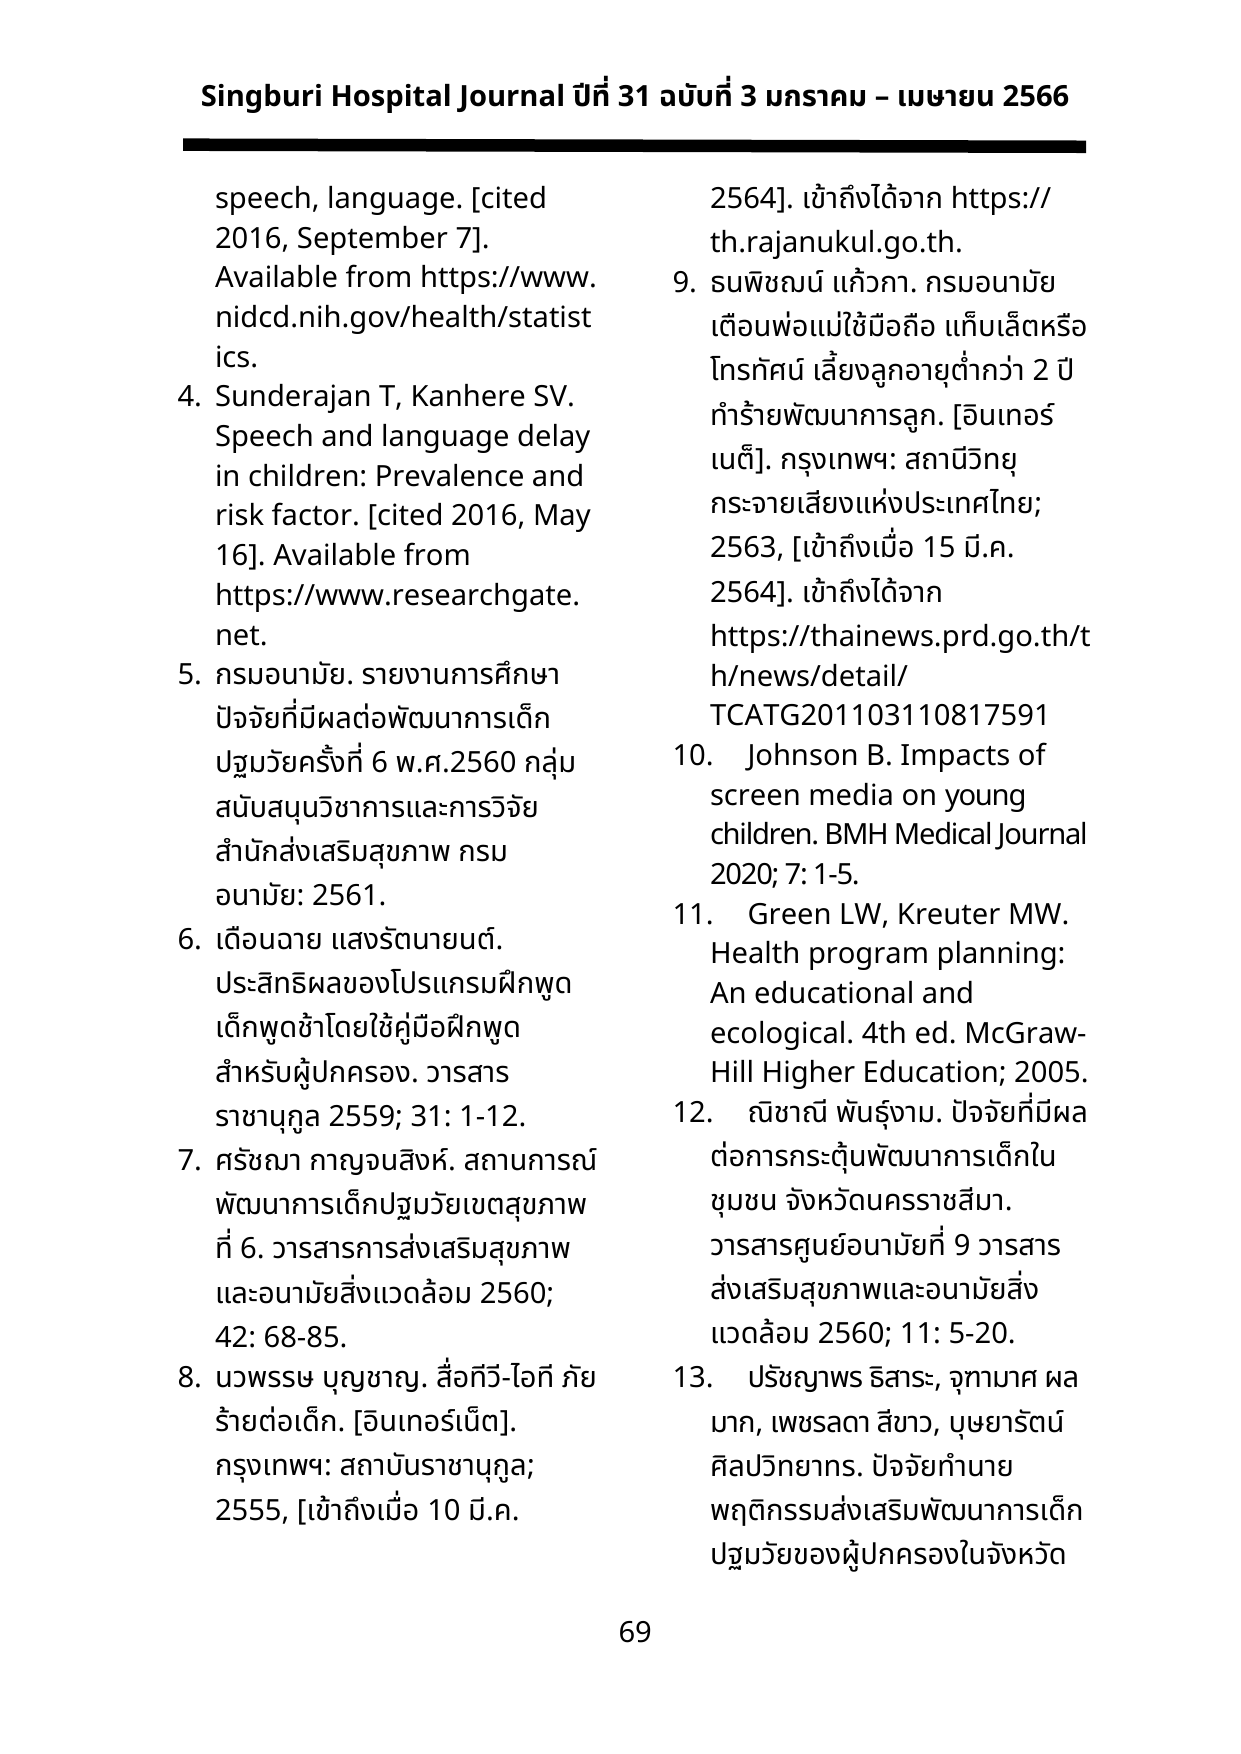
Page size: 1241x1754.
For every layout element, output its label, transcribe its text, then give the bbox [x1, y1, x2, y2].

list Sunderajan T, Kanhere SV. Speech and language delay in children: Prevalence and risk factor. [cited 2016, May 16]. Available from https://www.researchgate.net. [177, 376, 597, 653]
list ธนพิชฌน์ แก้วกา. กรมอนามัยเตือนพ่อแม่ใช้มือถือ แท็บเล็ตหรือโทรทัศน์ เลี้ยงลูกอายุต่ำกว่า 2 ปี ทำร้ายพัฒนาการลูก. [อินเทอร์เนต็]. กรุงเทพฯ: สถานีวิทยุกระจายเสียงแห่งประเทศไทย; 2563, [เข้าถึงเมื่อ 15 มี.ค. 2564]. เข้าถึงได้จาก https://thainews.prd.go.th/th/news/detail/ TCATG201103110817591 [672, 261, 1092, 734]
list นวพรรษ บุญชาญ. สื่อทีวี-ไอที ภัยร้ายต่อเด็ก. [อินเทอร์เน็ต]. กรุงเทพฯ: สถาบันราชานุกูล; 2555, [เข้าถึงเมื่อ 10 มี.ค. 2564]. เข้าถึงได้จาก https:// th.rajanukul.go.th. [672, 177, 1092, 261]
list นวพรรษ บุญชาญ. สื่อทีวี-ไอที ภัยร้ายต่อเด็ก. [อินเทอร์เน็ต]. กรุงเทพฯ: สถาบันราชานุกูล; 2555, [เข้าถึงเมื่อ 10 มี.ค. 2564]. เข้าถึงได้จาก https:// th.rajanukul.go.th. [177, 1356, 597, 1533]
list ศรัชฌา กาญจนสิงห์. สถานการณ์พัฒนาการเด็กปฐมวัยเขตสุขภาพที่ 6. วารสารการส่งเสริมสุขภาพและอนามัยสิ่งแวดล้อม 2560; 42: 68-85. [177, 1139, 597, 1356]
list Johnson B. Impacts of screen media on young children. BMH Medical Journal 2020; 7: 1-5. [672, 734, 1092, 893]
list Green LW, Kreuter MW. Health program planning: An educational and ecological. 4th ed. McGraw-Hill Higher Education; 2005. [672, 893, 1092, 1091]
list เดือนฉาย แสงรัตนายนต์. ประสิทธิผลของโปรแกรมฝึกพูดเด็กพูดช้าโดยใช้คู่มือฝึกพูดสำหรับผู้ปกครอง. วารสารราชานุกูล 2559; 31: 1-12. [177, 918, 597, 1139]
list ณิชาณี พันธุ์งาม. ปัจจัยที่มีผลต่อการกระตุ้นพัฒนาการเด็กในชุมชน จังหวัดนครราชสีมา. วารสารศูนย์อนามัยที่ 9 วารสารส่งเสริมสุขภาพและอนามัยสิ่งแวดล้อม 2560; 11: 5-20. [672, 1091, 1092, 1357]
list กรมอนามัย. รายงานการศึกษาปัจจัยที่มีผลต่อพัฒนาการเด็กปฐมวัยครั้งที่ 6 พ.ศ.2560 กลุ่มสนับสนุนวิชาการและการวิจัย สำนักส่งเสริมสุขภาพ กรมอนามัย: 2561. [177, 653, 597, 918]
